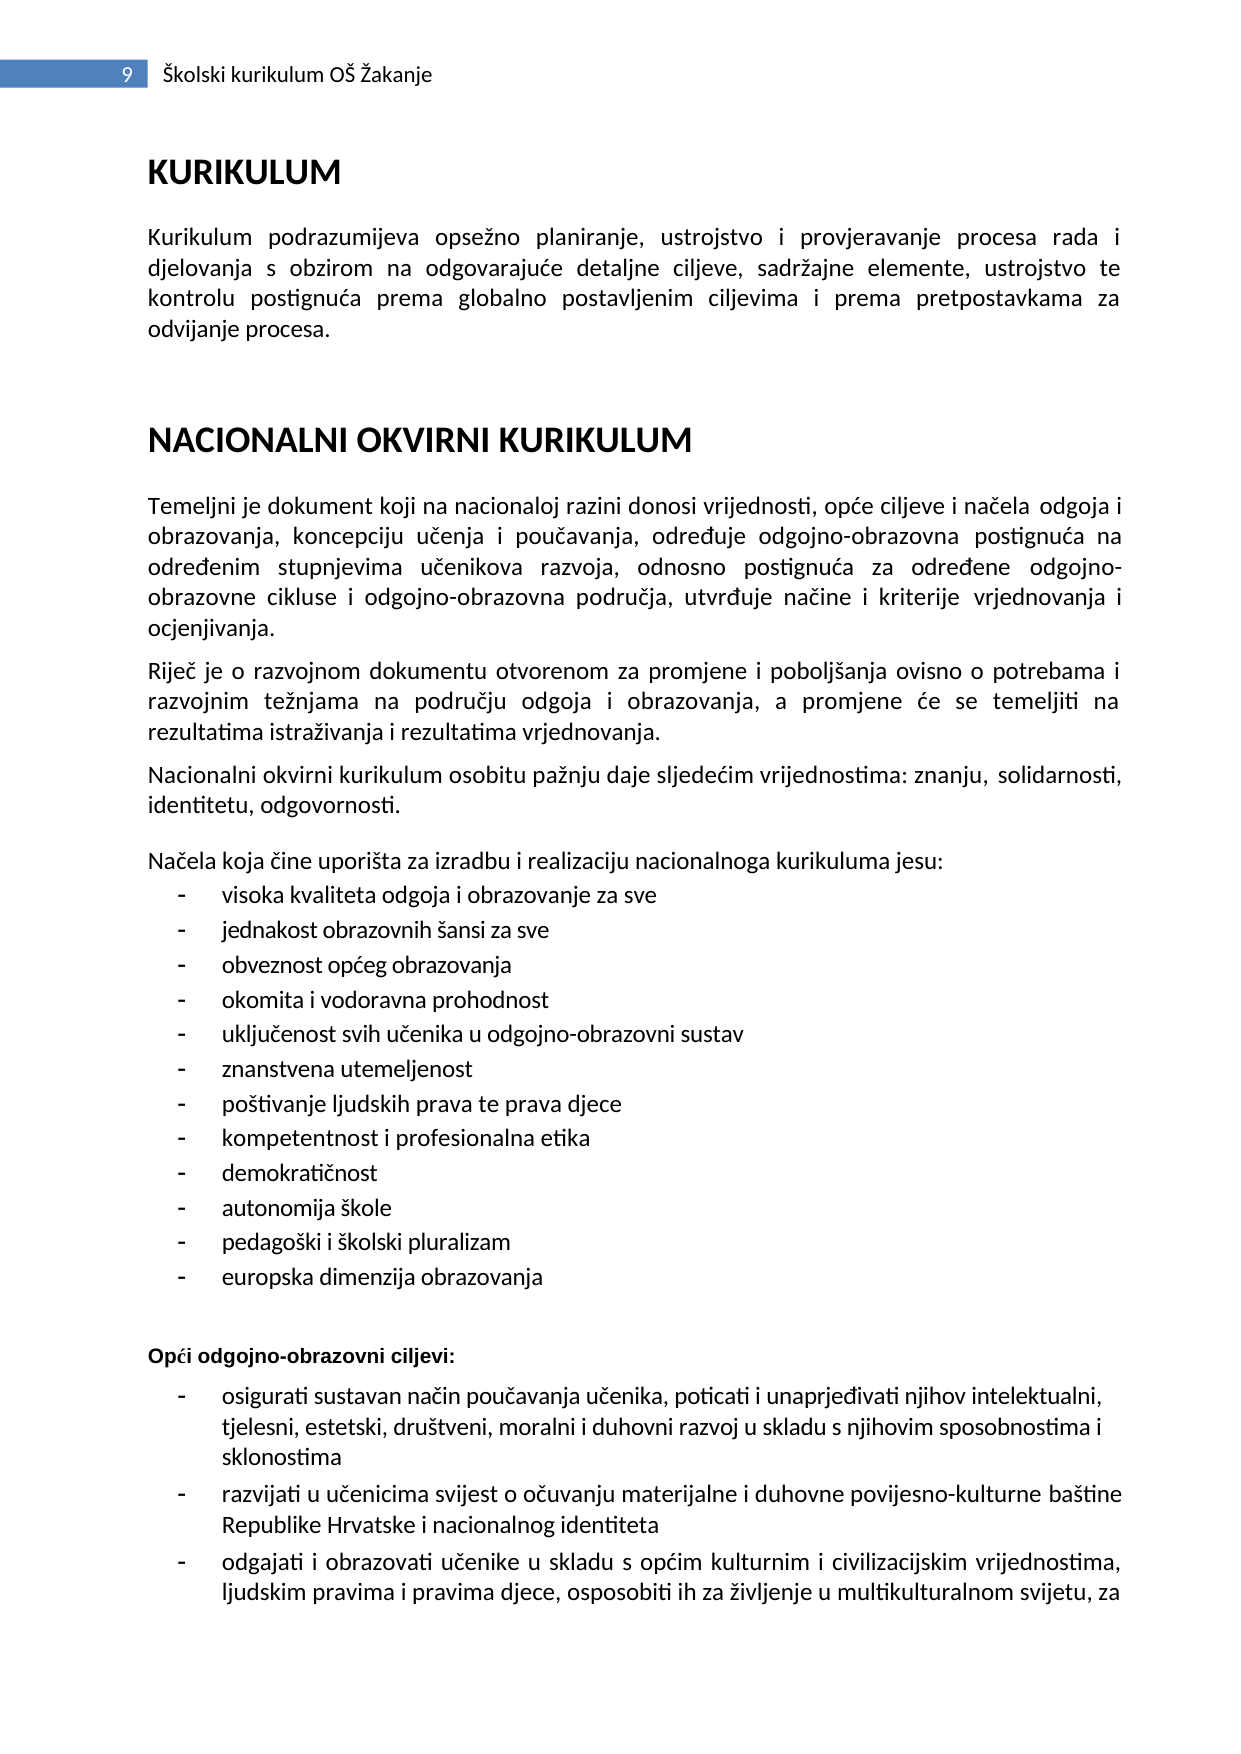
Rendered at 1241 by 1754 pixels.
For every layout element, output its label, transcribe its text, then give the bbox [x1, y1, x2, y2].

text pedagoški i školski pluralizam [177, 1227, 1122, 1257]
list razvijati u učenicima svijest o očuvanju materijalne i duhovne povijesno-kulturne baštine Republike Hrvatske i nacionalnog identiteta [177, 1478, 1122, 1539]
text demokratičnost [177, 1157, 1122, 1188]
text Nacionalni okvirni kurikulum osobitu pažnju daje sljedećim vrijednostima: znanju, solidarnosti, identitetu, odgovornosti. [148, 759, 1122, 820]
text znanstvena utemeljenost [177, 1053, 1122, 1084]
text kompetentnost i profesionalna etika [177, 1122, 1122, 1153]
text autonomija škole [177, 1192, 1122, 1222]
text Kurikulum podrazumijeva opsežno planiranje, ustrojstvo i provjeravanje procesa rada i djelovanja s obzirom na odgovarajuće detaljne ciljeve, sadržajne elemente, ustrojstvo te kontrolu postignuća prema globalno postavljenim ciljevima i prema pretpostavkama za odvijanje procesa. [148, 221, 1122, 343]
text KURIKULUM [148, 148, 1122, 193]
list osigurati sustavan način poučavanja učenika, poticati i unaprjeđivati njihov intelektualni, tjelesni, estetski, društveni, moralni i duhovni razvoj u skladu s njihovim sposobnostima i sklonostima [177, 1381, 1122, 1472]
text jednakost obrazovnih šansi za sve [177, 914, 1122, 945]
text Temeljni je dokument koji na nacionaloj razini donosi vrijednosti, opće ciljeve i načela odgoja i obrazovanja, koncepciju učenja i poučavanja, određuje odgojno-obrazovna postignuća na određenim stupnjevima učenikova razvoja, odnosno postignuća za određene odgojno-obrazovne cikluse i odgojno-obrazovna područja, utvrđuje načine i kriterije vrjednovanja i ocjenjivanja. [148, 490, 1122, 642]
text uključenost svih učenika u odgojno-obrazovni sustav [177, 1018, 1122, 1049]
list europska dimenzija obrazovanja [177, 1261, 1122, 1292]
text Opći odgojno-obrazovni ciljevi: [148, 1344, 1122, 1368]
text Riječ je o razvojnom dokumentu otvorenom za promjene i poboljšanja ovisno o potrebama i razvojnim težnjama na području odgoja i obrazovanja, a promjene će se temeljiti na rezultatima istraživanja i rezultatima vrjednovanja. [148, 655, 1122, 746]
text Načela koja čine uporišta za izradbu i realizaciju nacionalnoga kurikuluma jesu: [148, 845, 1122, 876]
text NACIONALNI OKVIRNI KURIKULUM [148, 416, 1122, 462]
text okomita i vodoravna prohodnost [177, 984, 1122, 1014]
text visoka kvaliteta odgoja i obrazovanje za sve [177, 880, 1122, 910]
text poštivanje ljudskih prava te prava djece [177, 1088, 1122, 1118]
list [177, 1546, 1122, 1607]
text obveznost općeg obrazovanja [177, 949, 1122, 979]
